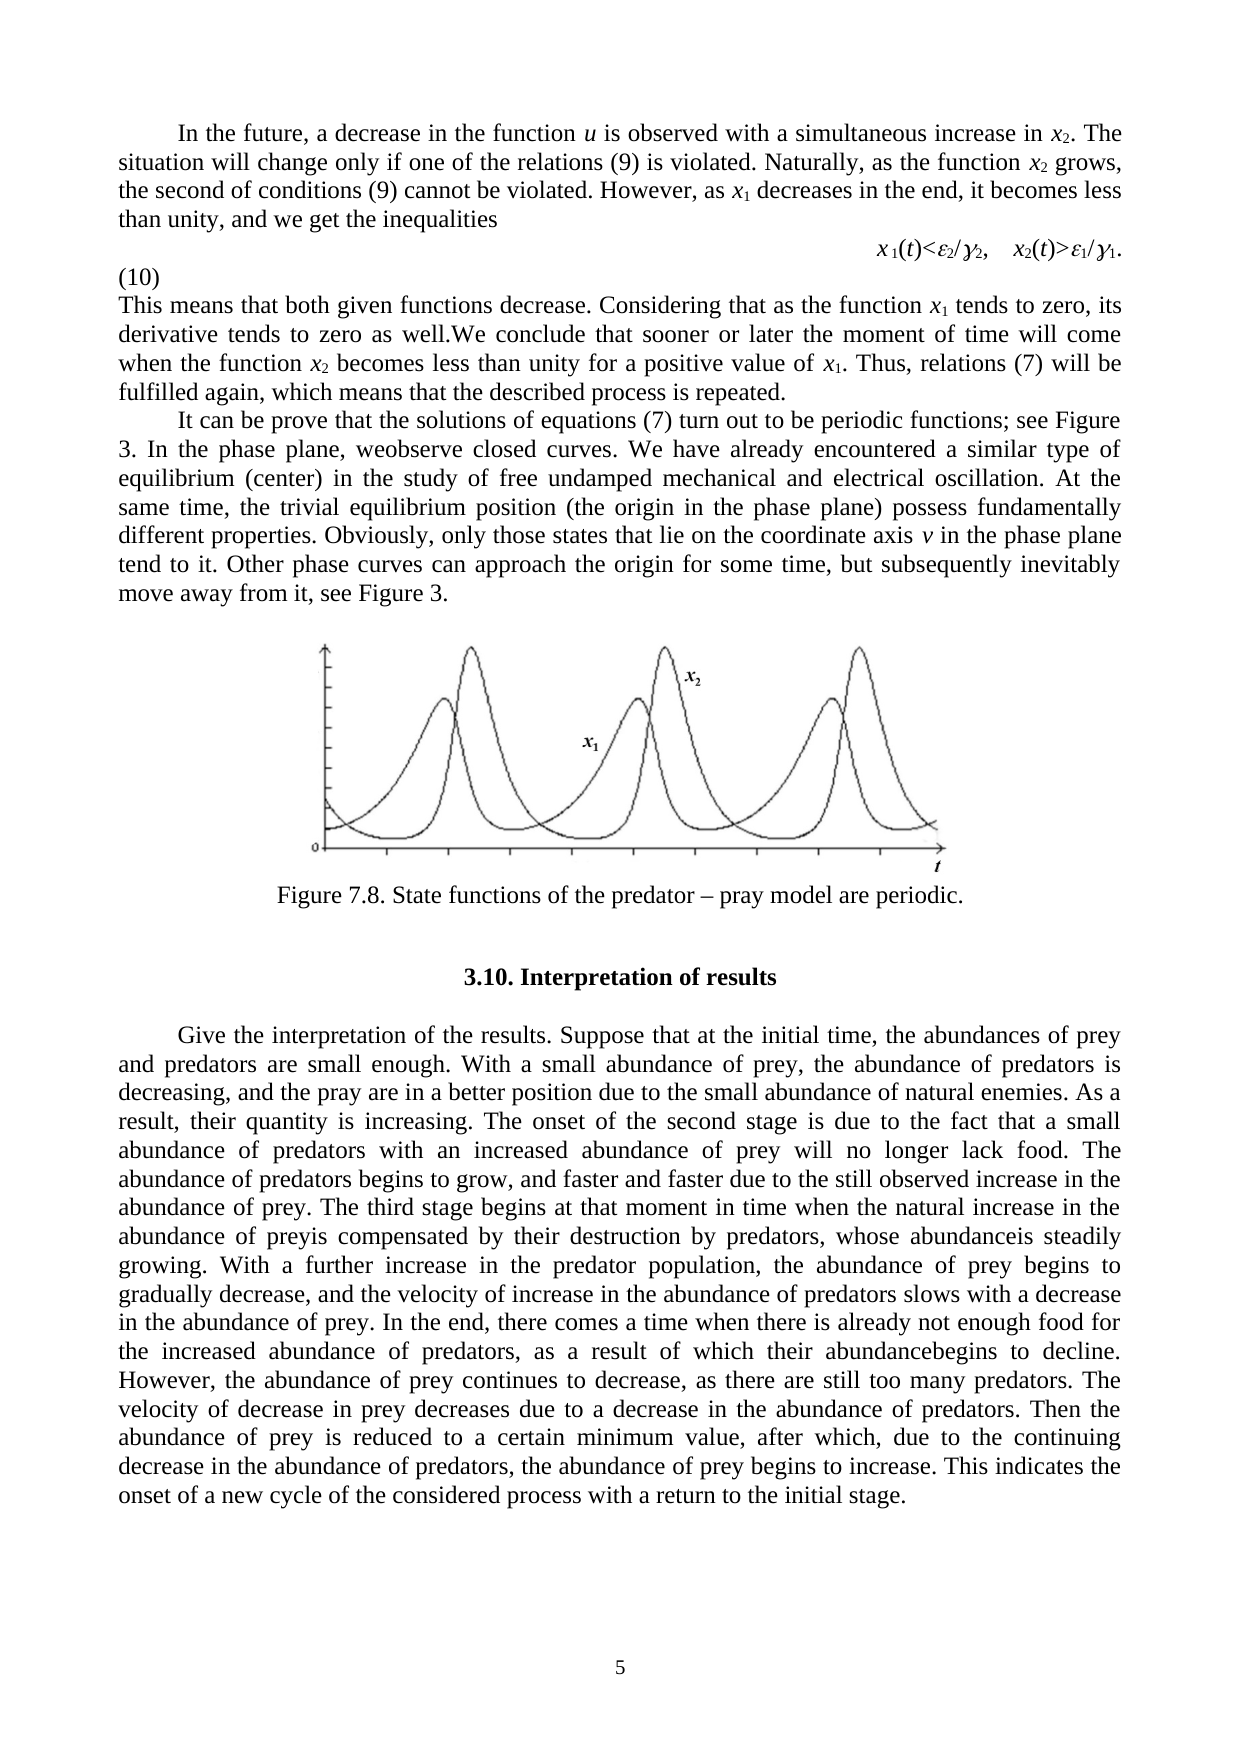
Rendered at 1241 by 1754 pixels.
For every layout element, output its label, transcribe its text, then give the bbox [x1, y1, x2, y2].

text It can be prove that the solutions of equations (7) turn out to be periodic functions; see Figure 3. In the phase plane, weobserve closed curves. We have already encountered a similar type of equilibrium (center) in the study of free undamped mechanical and electrical oscillation. At the same time, the trivial equilibrium position (the origin in the phase plane) possess fundamentally different properties. Obviously, only those states that lie on the coordinate axis v in the phase plane tend to it. Other phase curves can approach the origin for some time, but subsequently inevitably move away from it, see Figure 3. [118, 406, 1122, 607]
text In the future, a decrease in the function u is observed with a simultaneous increase in x2. The situation will change only if one of the relations (9) is violated. Naturally, as the function x2 grows, the second of conditions (9) cannot be violated. However, as x1 decreases in the end, it becomes less than unity, and we get the inequalities [118, 118, 1122, 233]
text Give the interpretation of the results. Suppose that at the initial time, the abundances of prey and predators are small enough. With a small abundance of prey, the abundance of predators is decreasing, and the pray are in a better position due to the small abundance of natural enemies. As a result, their quantity is increasing. The onset of the second stage is due to the fact that a small abundance of predators with an increased abundance of prey will no longer lack food. The abundance of predators begins to grow, and faster and faster due to the still observed increase in the abundance of prey. The third stage begins at that moment in time when the natural increase in the abundance of preyis compensated by their destruction by predators, whose abundanceis steadily growing. With a further increase in the predator population, the abundance of prey begins to gradually decrease, and the velocity of increase in the abundance of predators slows with a decrease in the abundance of prey. In the end, there comes a time when there is already not enough food for the increased abundance of predators, as a result of which their abundancebegins to decline. However, the abundance of prey continues to decrease, as there are still too many predators. The velocity of decrease in prey decreases due to a decrease in the abundance of predators. Then the abundance of prey is reduced to a certain minimum value, after which, due to the continuing decrease in the abundance of predators, the abundance of prey begins to increase. This indicates the onset of a new cycle of the considered process with a return to the initial stage. [118, 1020, 1122, 1509]
picture [280, 631, 961, 880]
text x1(t)<2/2, x2(t)>1/1. (10) [118, 233, 1122, 291]
text 3.10. Interpretation of results [118, 962, 1122, 991]
text This means that both given functions decrease. Considering that as the function x1 tends to zero, its derivative tends to zero as well.We conclude that sooner or later the moment of time will come when the function x2 becomes less than unity for a positive value of x1. Thus, relations (7) will be fulfilled again, which means that the described process is repeated. [118, 291, 1122, 406]
